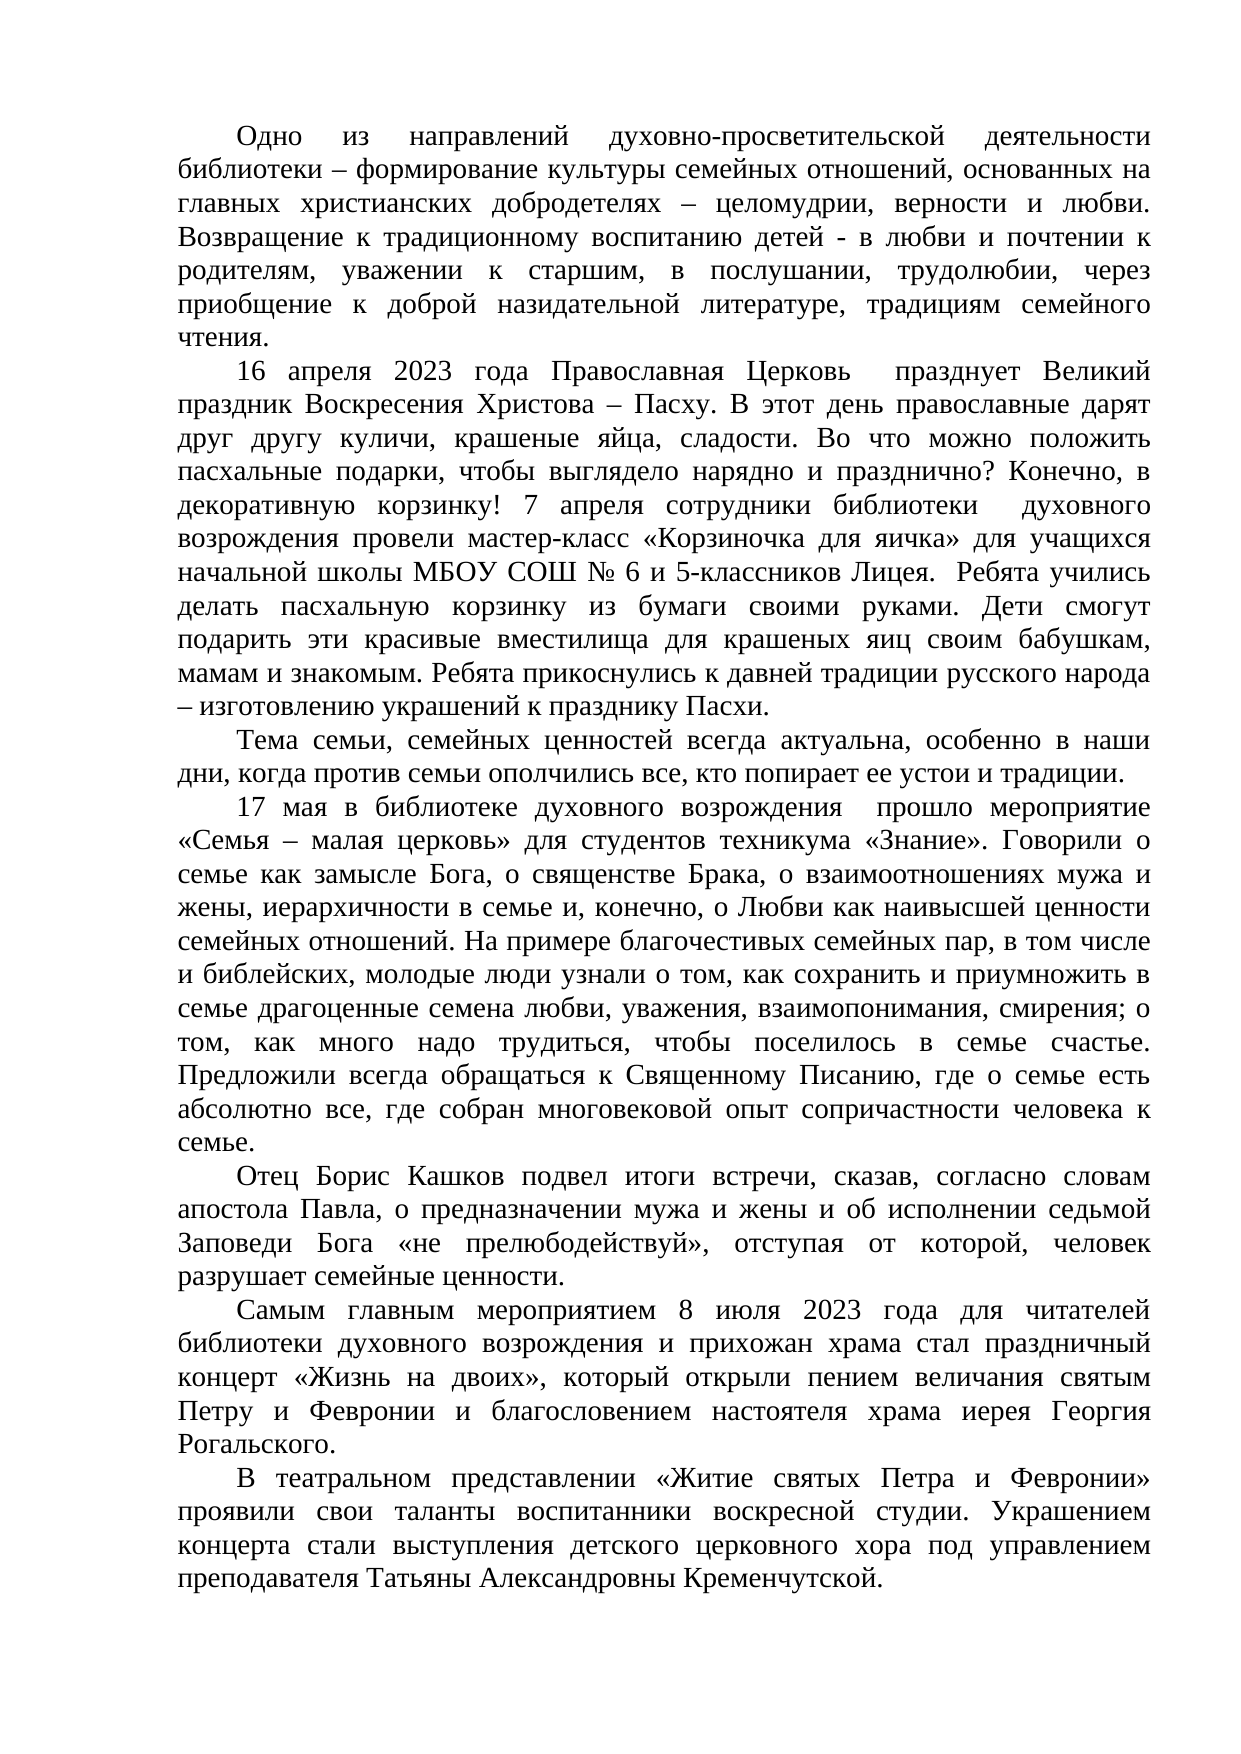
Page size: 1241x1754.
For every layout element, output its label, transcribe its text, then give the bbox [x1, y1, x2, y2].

text 16 апреля 2023 года Православная Церковь празднует Великий праздник Воскресения Христова – Пасху. В этот день православные дарят друг другу куличи, крашеные яйца, сладости. Во что можно положить пасхальные подарки, чтобы выглядело нарядно и празднично? Конечно, в декоративную корзинку! 7 апреля сотрудники библиотеки духовного возрождения провели мастер-класс «Корзиночка для яичка» для учащихся начальной школы МБОУ CОШ № 6 и 5-классников Лицея. Ребята учились делать пасхальную корзинку из бумаги своими руками. Дети смогут подарить эти красивые вместилища для крашеных яиц своим бабушкам, мамам и знакомым. Ребята прикоснулись к давней традиции русского народа – изготовлению украшений к празднику Пасхи. [177, 353, 1152, 722]
text Тема семьи, семейных ценностей всегда актуальна, особенно в наши дни, когда против семьи ополчились все, кто попирает ее устои и традиции. [177, 722, 1152, 789]
text Одно из направлений духовно-просветительской деятельности библиотеки – формирование культуры семейных отношений, основанных на главных христианских добродетелях – целомудрии, верности и любви. Возвращение к традиционному воспитанию детей - в любви и почтении к родителям, уважении к старшим, в послушании, трудолюбии, через приобщение к доброй назидательной литературе, традициям семейного чтения. [177, 118, 1152, 353]
text В театральном представлении «Житие святых Петра и Февронии» проявили свои таланты воспитанники воскресной студии. Украшением концерта стали выступления детского церковного хора под управлением преподавателя Татьяны Александровны Кременчутской. [177, 1460, 1152, 1594]
text Отец Борис Кашков подвел итоги встречи, сказав, согласно словам апостола Павла, о предназначении мужа и жены и об исполнении седьмой Заповеди Бога «не прелюбодействуй», отступая от которой, человек разрушает семейные ценности. [177, 1158, 1152, 1292]
text 17 мая в библиотеке духовного возрождения прошло мероприятие «Семья – малая церковь» для студентов техникума «Знание». Говорили о семье как замысле Бога, о священстве Брака, о взаимоотношениях мужа и жены, иерархичности в семье и, конечно, о Любви как наивысшей ценности семейных отношений. На примере благочестивых семейных пар, в том числе и библейских, молодые люди узнали о том, как сохранить и приумножить в семье драгоценные семена любви, уважения, взаимопонимания, смирения; о том, как много надо трудиться, чтобы поселилось в семье счастье. Предложили всегда обращаться к Священному Писанию, где о семье есть абсолютно все, где собран многовековой опыт сопричастности человека к семье. [177, 789, 1152, 1158]
text Самым главным мероприятием 8 июля 2023 года для читателей библиотеки духовного возрождения и прихожан храма стал праздничный концерт «Жизнь на двоих», который открыли пением величания святым Петру и Февронии и благословением настоятеля храма иерея Георгия Рогальского. [177, 1292, 1152, 1460]
